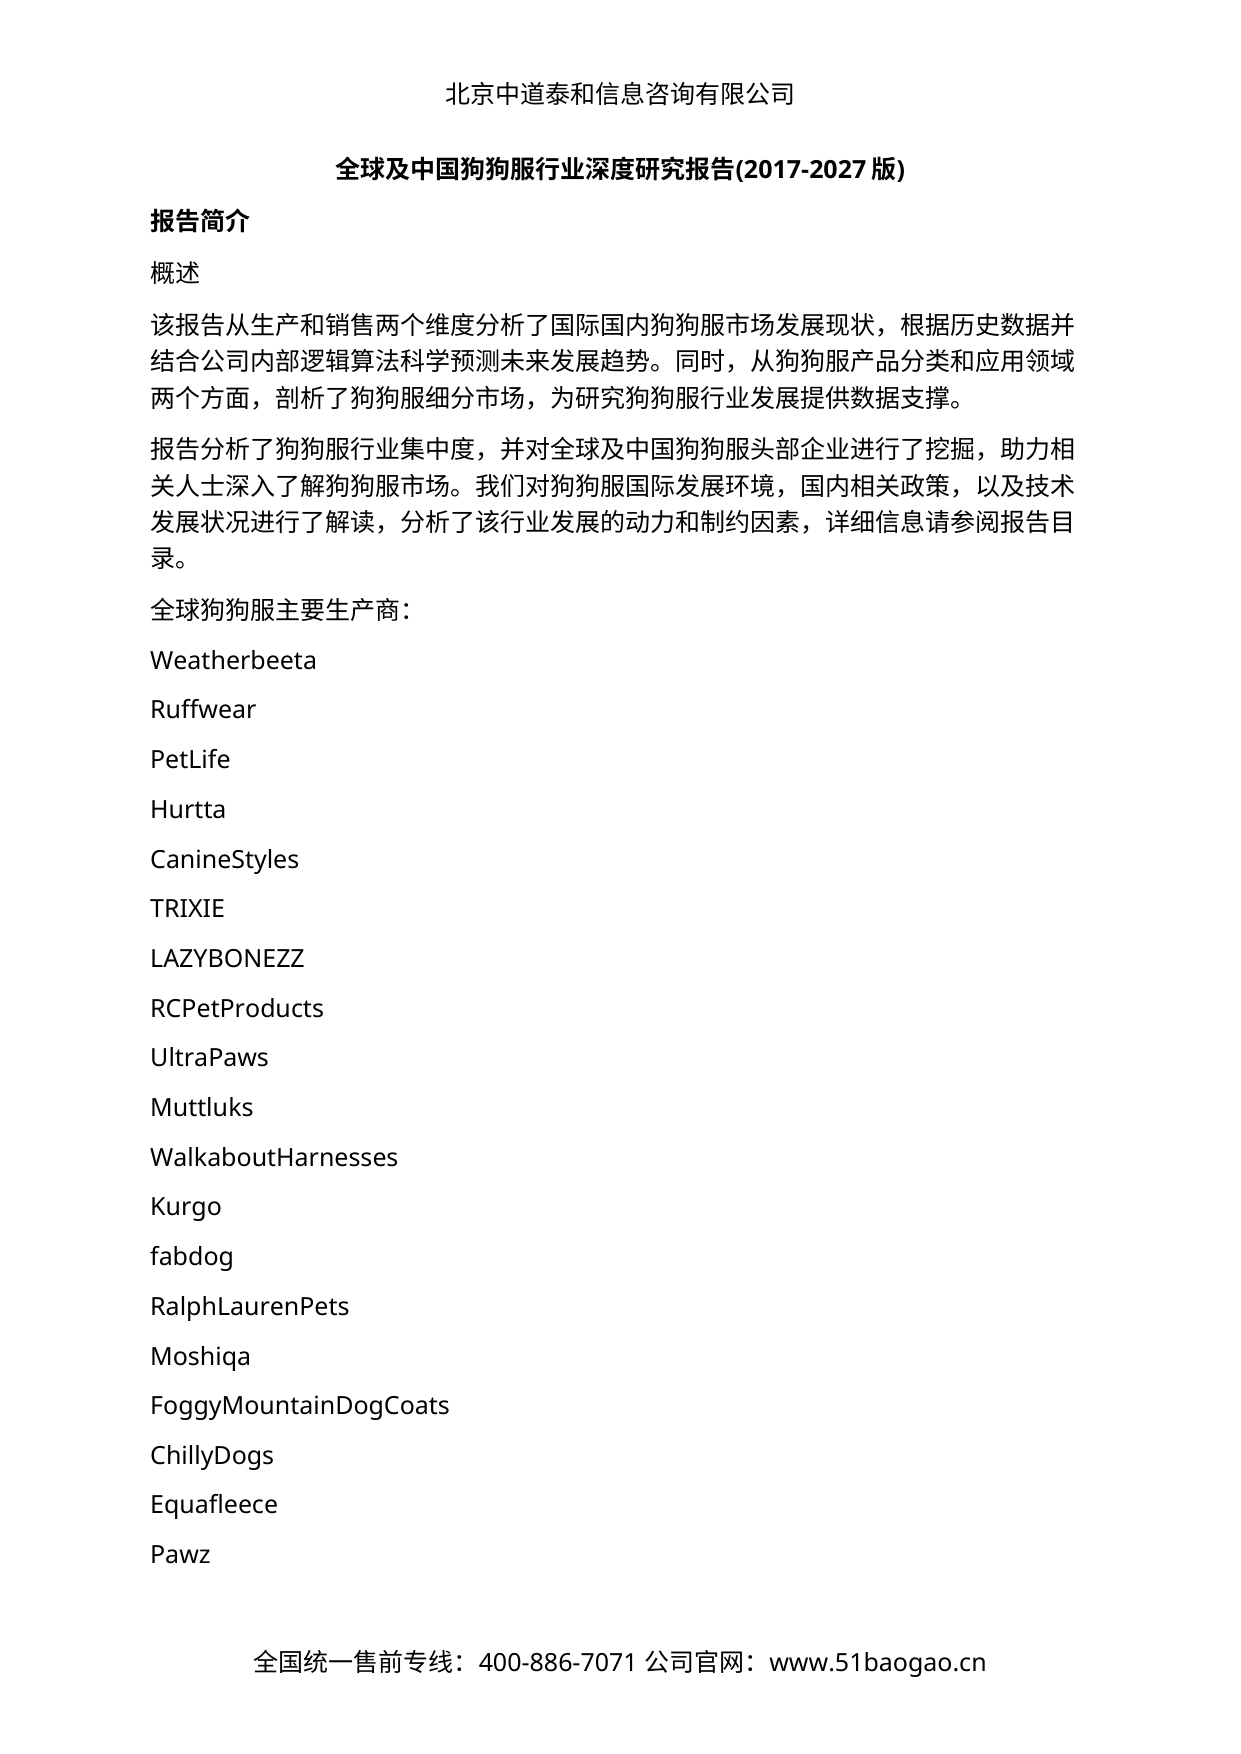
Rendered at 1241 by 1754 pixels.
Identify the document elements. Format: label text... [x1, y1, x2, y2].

text LAZYBONEZZ [150, 941, 1090, 975]
text RCPetProducts [150, 990, 1090, 1024]
text 全球狗狗服主要生产商： [150, 591, 1090, 627]
text Muttluks [150, 1090, 1090, 1124]
text UltraPaws [150, 1040, 1090, 1074]
text 报告分析了狗狗服行业集中度，并对全球及中国狗狗服头部企业进行了挖掘，助力相关人士深入了解狗狗服市场。我们对狗狗服国际发展环境，国内相关政策，以及技术发展状况进行了解读，分析了该行业发展的动力和制约因素，详细信息请参阅报告目录。 [150, 430, 1090, 575]
text TRIXIE [150, 891, 1090, 925]
text Equafleece [150, 1487, 1090, 1521]
text Ruffwear [150, 692, 1090, 726]
text WalkaboutHarnesses [150, 1139, 1090, 1173]
text Kurgo [150, 1189, 1090, 1223]
text Hurtta [150, 792, 1090, 826]
text Pawz [150, 1537, 1090, 1571]
text Weatherbeeta [150, 642, 1090, 677]
text 全球及中国狗狗服行业深度研究报告(2017-2027版) [150, 150, 1090, 186]
text 报告简介 [150, 202, 1090, 238]
text PetLife [150, 742, 1090, 776]
text CanineStyles [150, 841, 1090, 875]
text fabdog [150, 1239, 1090, 1273]
text 该报告从生产和销售两个维度分析了国际国内狗狗服市场发展现状，根据历史数据并结合公司内部逻辑算法科学预测未来发展趋势。同时，从狗狗服产品分类和应用领域两个方面，剖析了狗狗服细分市场，为研究狗狗服行业发展提供数据支撑。 [150, 306, 1090, 414]
text ChillyDogs [150, 1437, 1090, 1472]
text 概述 [150, 254, 1090, 290]
text Moshiqa [150, 1338, 1090, 1372]
text FoggyMountainDogCoats [150, 1388, 1090, 1422]
text RalphLaurenPets [150, 1288, 1090, 1322]
